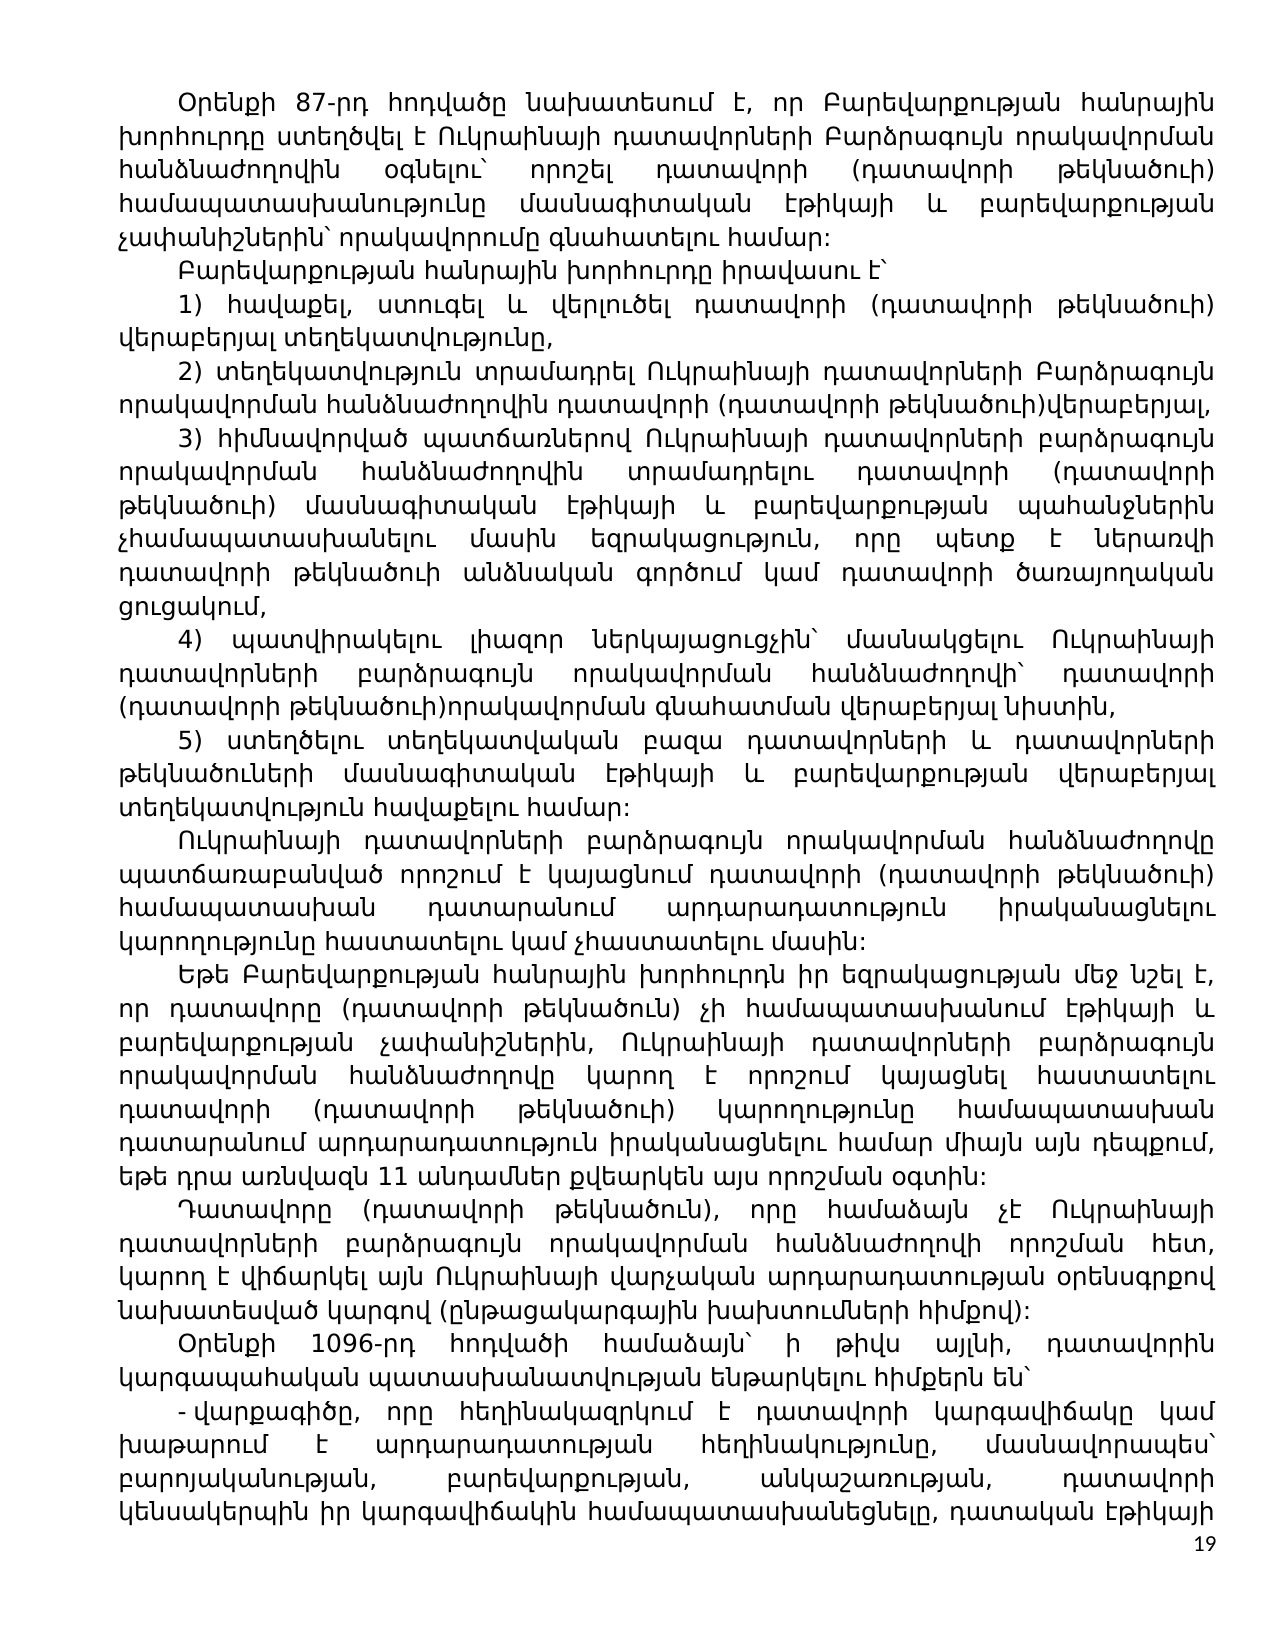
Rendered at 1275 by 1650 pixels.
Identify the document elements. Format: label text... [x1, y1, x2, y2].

text 1) հավաքել, ստուգել և վերլուծել դատավորի (դատավորի թեկնածուի) վերաբերյալ տեղեկատվությունը, [118, 290, 1216, 353]
text 3) հիմնավորված պատճառներով Ուկրաինայի դատավորների բարձրագույն որակավորման հանձնաժողովին տրամադրելու դատավորի (դատավորի թեկնածուի) մասնագիտական էթիկայի և բարեվարքության պահանջներին չհամապատասխանելու մասին եզրակացություն, որը պետք է ներառվի դատավորի թեկնածուի անձնական գործում կամ դատավորի ծառայողական ցուցակում, [118, 424, 1216, 621]
text Բարեվարքության հանրային խորհուրդը իրավասու է՝ [118, 256, 1216, 286]
text 2) տեղեկատվություն տրամադրել Ուկրաինայի դատավորների Բարձրագույն որակավորման հանձնաժողովին դատավորի (դատավորի թեկնածուի)վերաբերյալ, [118, 357, 1216, 420]
text Ուկրաինայի դատավորների բարձրագույն որակավորման հանձնաժողովը պատճառաբանված որոշում է կայացնում դատավորի (դատավորի թեկնածուի) համապատասխան դատարանում արդարադատություն իրականացնելու կարողությունը հաստատելու կամ չհաստատելու մասին: [118, 827, 1216, 956]
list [118, 1397, 1216, 1527]
text Օրենքի 1096-րդ հոդվածի համաձայն՝ ի թիվս այլնի, դատավորին կարգապահական պատասխանատվության ենթարկելու հիմքերն են՝ [118, 1330, 1216, 1392]
text 4) պատվիրակելու լիազոր ներկայացուցչին՝ մասնակցելու Ուկրաինայի դատավորների բարձրագույն որակավորման հանձնաժողովի՝ դատավորի (դատավորի թեկնածուի)որակավորման գնահատման վերաբերյալ նիստին, [118, 625, 1216, 722]
text 5) ստեղծելու տեղեկատվական բազա դատավորների և դատավորների թեկնածուների մասնագիտական էթիկայի և բարեվարքության վերաբերյալ տեղեկատվություն հավաքելու համար: [118, 726, 1216, 822]
text Դատավորը (դատավորի թեկնածուն), որը համաձայն չէ Ուկրաինայի դատավորների բարձրագույն որակավորման հանձնաժողովի որոշման հետ, կարող է վիճարկել այն Ուկրաինայի վարչական արդարադատության օրենսգրքով նախատեսված կարգով (ընթացակարգային խախտումների հիմքով): [118, 1196, 1216, 1325]
text Եթե Բարեվարքության հանրային խորհուրդն իր եզրակացության մեջ նշել է, որ դատավորը (դատավորի թեկնածուն) չի համապատասխանում էթիկայի և բարեվարքության չափանիշներին, Ուկրաինայի դատավորների բարձրագույն որակավորման հանձնաժողովը կարող է որոշում կայացնել հաստատելու դատավորի (դատավորի թեկնածուի) կարողությունը համապատասխան դատարանում արդարադատություն իրականացնելու համար միայն այն դեպքում, եթե դրա առնվազն 11 անդամներ քվեարկեն այս որոշման օգտին: [118, 961, 1216, 1191]
text Օրենքի 87-րդ հոդվածը նախատեսում է, որ Բարեվարքության հանրային խորհուրդը ստեղծվել է Ուկրաինայի դատավորների Բարձրագույն որակավորման հանձնաժողովին օգնելու՝ որոշել դատավորի (դատավորի թեկնածուի) համապատասխանությունը մասնագիտական էթիկայի և բարեվարքության չափանիշներին՝ որակավորումը գնահատելու համար: [118, 89, 1216, 252]
